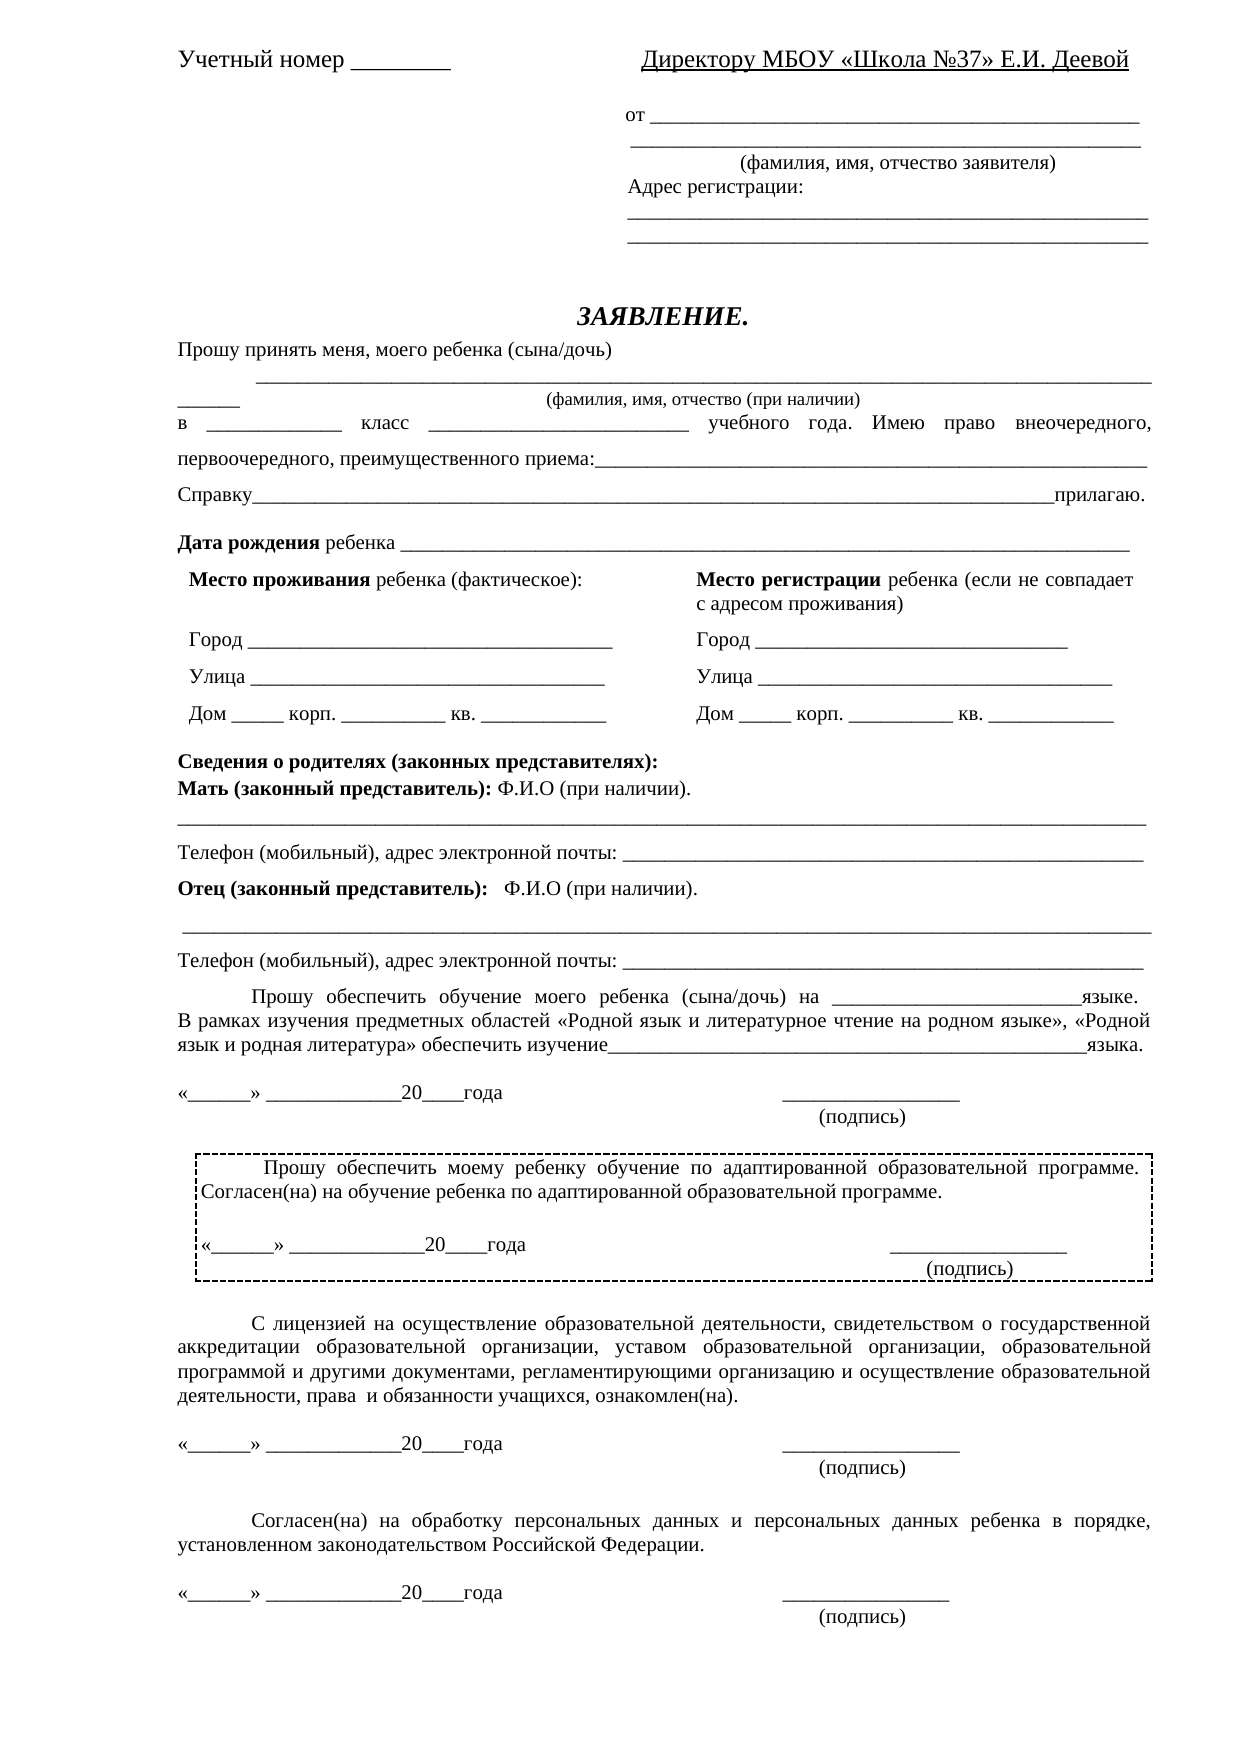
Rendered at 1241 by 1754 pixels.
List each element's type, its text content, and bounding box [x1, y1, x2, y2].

text ____________________________________________________________________________________________ (фамилия, имя, отчество (при наличии) [177, 361, 1152, 409]
text Согласен(на) на обработку персональных данных и персональных данных ребенка в порядке, установленном законодательством Российской Федерации. [177, 1508, 1152, 1556]
text Адрес регистрации: __________________________________________________ __________________________________________________ [627, 174, 1152, 246]
text _____________________________________________________________________________________________ [177, 912, 1152, 936]
text Телефон (мобильный), адрес электронной почты: __________________________________________________ [177, 948, 1152, 972]
table_cell Город ______________________________ Улица __________________________________ Дом _____ корп. __________ кв. ____________ [685, 615, 1152, 749]
text (подпись) [177, 1455, 1152, 1479]
text от _______________________________________________ [177, 102, 1152, 126]
text Телефон (мобильный), адрес электронной почты: __________________________________________________ [177, 840, 1152, 864]
text С лицензией на осуществление образовательной деятельности, свидетельством о государственной аккредитации образовательной организации, уставом образовательной организации, образовательной программой и другими документами, регламентирующими организацию и осуществление образовательной деятельности, права и обязанности учащихся, ознакомлен(на). [177, 1310, 1152, 1407]
text Прошу принять меня, моего ребенка (сына/дочь) [177, 337, 1152, 361]
text «______» _____________20____года _________________ [177, 1080, 1152, 1104]
text (фамилия, имя, отчество заявителя) [177, 150, 1152, 174]
text «______» _____________20____года _________________ [177, 1431, 1152, 1455]
text _____________________________________________________________________________________________ [177, 804, 1152, 828]
text Мать (законный представитель): Ф.И.О (при наличии). [177, 776, 1152, 800]
text Прошу обеспечить обучение моего ребенка (сына/дочь) на ________________________языке. В рамках изучения предметных областей «Родной язык и литературное чтение на родном языке», «Родной язык и родная литература» обеспечить изучение______________________________________________языка. [177, 984, 1152, 1056]
table_header Прошу обеспечить моему ребенку обучение по адаптированной образовательной программе. Согласен(на) на обучение ребенка по адаптированной образовательной программе. «______» _____________20____года _________________ (подпись) [196, 1153, 1152, 1279]
text Учетный номер ________ Директору МБОУ «Школа №37» Е.И. Деевой [177, 44, 1152, 73]
text «______» _____________20____года ________________ [177, 1580, 1152, 1604]
text Дата рождения ребенка ______________________________________________________________________ [177, 530, 1152, 554]
table_header Место регистрации ребенка (если не совпадает с адресом проживания) [685, 567, 1152, 615]
text Отец (законный представитель): Ф.И.О (при наличии). [177, 876, 1152, 900]
table_header Место проживания ребенка (фактическое): [177, 567, 685, 615]
text (подпись) [177, 1604, 1152, 1628]
text (подпись) [177, 1104, 1152, 1128]
table_cell Город ___________________________________ Улица __________________________________ Дом _____ корп. __________ кв. ____________ [177, 615, 685, 749]
text в _____________ класс _________________________ учебного года. Имею право внеочередного, первоочередного, преимущественного приема:_____________________________________________________ [177, 409, 1152, 470]
subtitle ЗАЯВЛЕНИЕ. [177, 300, 1152, 331]
text Сведения о родителях (законных представителях): [177, 749, 1152, 773]
text _________________________________________________ [177, 126, 1152, 150]
text Справку_____________________________________________________________________________прилагаю. [177, 482, 1152, 506]
